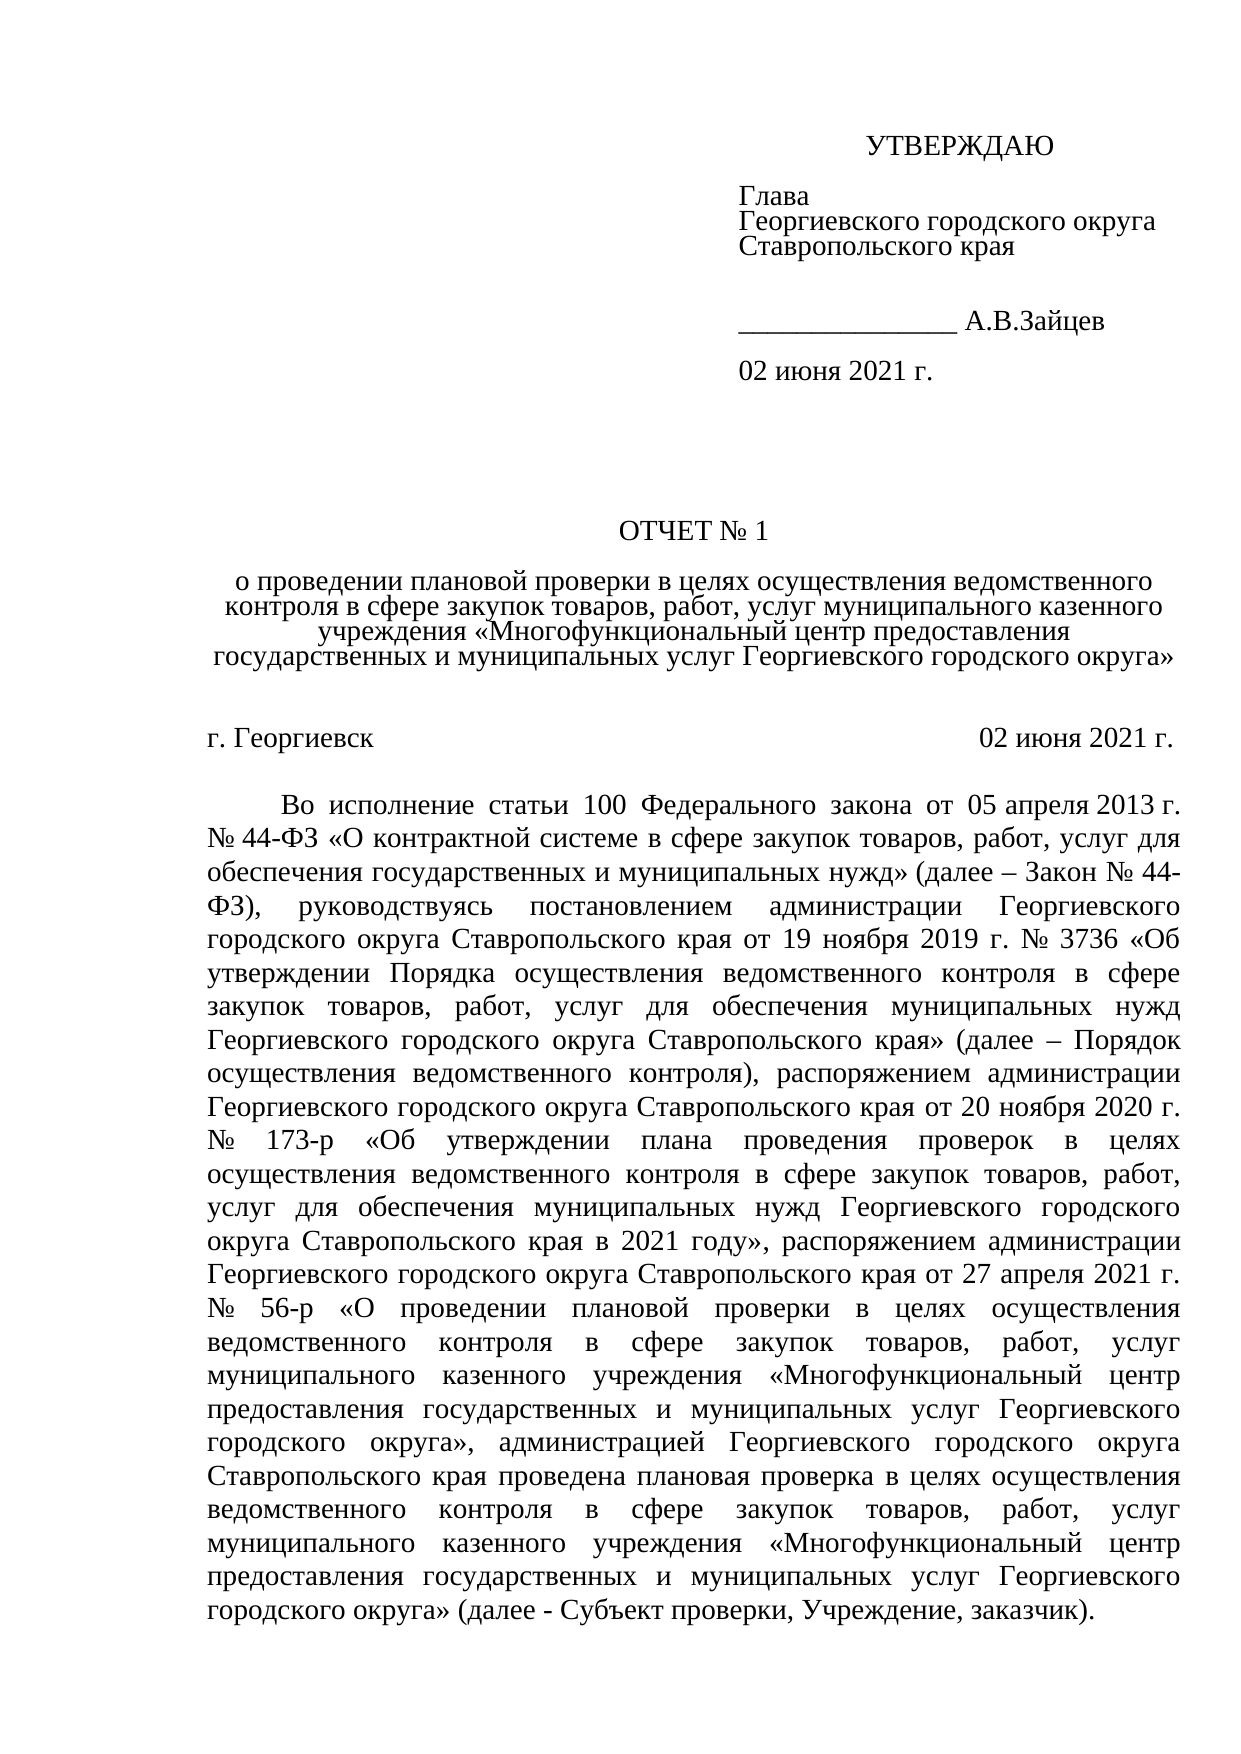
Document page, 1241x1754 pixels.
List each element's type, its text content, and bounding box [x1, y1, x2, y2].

text о проведении плановой проверки в целях осуществления ведомственного контроля в сфере закупок товаров, работ, услуг муниципального казенного учреждения «Многофункциональный центр предоставления государственных и муниципальных услуг Георгиевского городского округа» [207, 570, 1181, 670]
text 02 июня 2021 г. [738, 361, 1181, 386]
text УТВЕРЖДАЮ [738, 136, 983, 161]
text _______________ А.В.Зайцев [738, 311, 1181, 336]
text г. Георгиевск 02 июня 2021 г. [207, 720, 1181, 753]
text Георгиевского городского округа [738, 211, 1181, 236]
text Ставропольского края [738, 236, 1181, 261]
text УТВЕРЖДАЮ [1000, 136, 1181, 161]
text ОТЧЕТ № 1 [207, 520, 1181, 545]
text Глава [738, 186, 1181, 211]
text Во исполнение статьи 100 Федерального закона от 05 апреля 2013 г. № 44-ФЗ «О контрактной системе в сфере закупок товаров, работ, услуг для обеспечения государственных и муниципальных нужд» (далее – Закон № 44-ФЗ), руководствуясь постановлением администрации Георгиевского городского округа Ставропольского края от 19 ноября 2019 г. № 3736 «Об утверждении Порядка осуществления ведомственного контроля в сфере закупок товаров, работ, услуг для обеспечения муниципальных нужд Георгиевского городского округа Ставропольского края» (далее – Порядок осуществления ведомственного контроля), распоряжением администрации Георгиевского городского округа Ставропольского края от 20 ноября 2020 г. № 173-р «Об утверждении плана проведения проверок в целях осуществления ведомственного контроля в сфере закупок товаров, работ, услуг для обеспечения муниципальных нужд Георгиевского городского округа Ставропольского края в 2021 году», распоряжением администрации Георгиевского городского округа Ставропольского края от 27 апреля 2021 г. № 56-р «О проведении плановой проверки в целях осуществления ведомственного контроля в сфере закупок товаров, работ, услуг муниципального казенного учреждения «Многофункциональный центр предоставления государственных и муниципальных услуг Георгиевского городского округа», администрацией Георгиевского городского округа Ставропольского края проведена плановая проверка в целях осуществления ведомственного контроля в сфере закупок товаров, работ, услуг муниципального казенного учреждения «Многофункциональный центр предоставления государственных и муниципальных услуг Георгиевского городского округа» (далее - Субъект проверки, Учреждение, заказчик). [207, 787, 1181, 1626]
